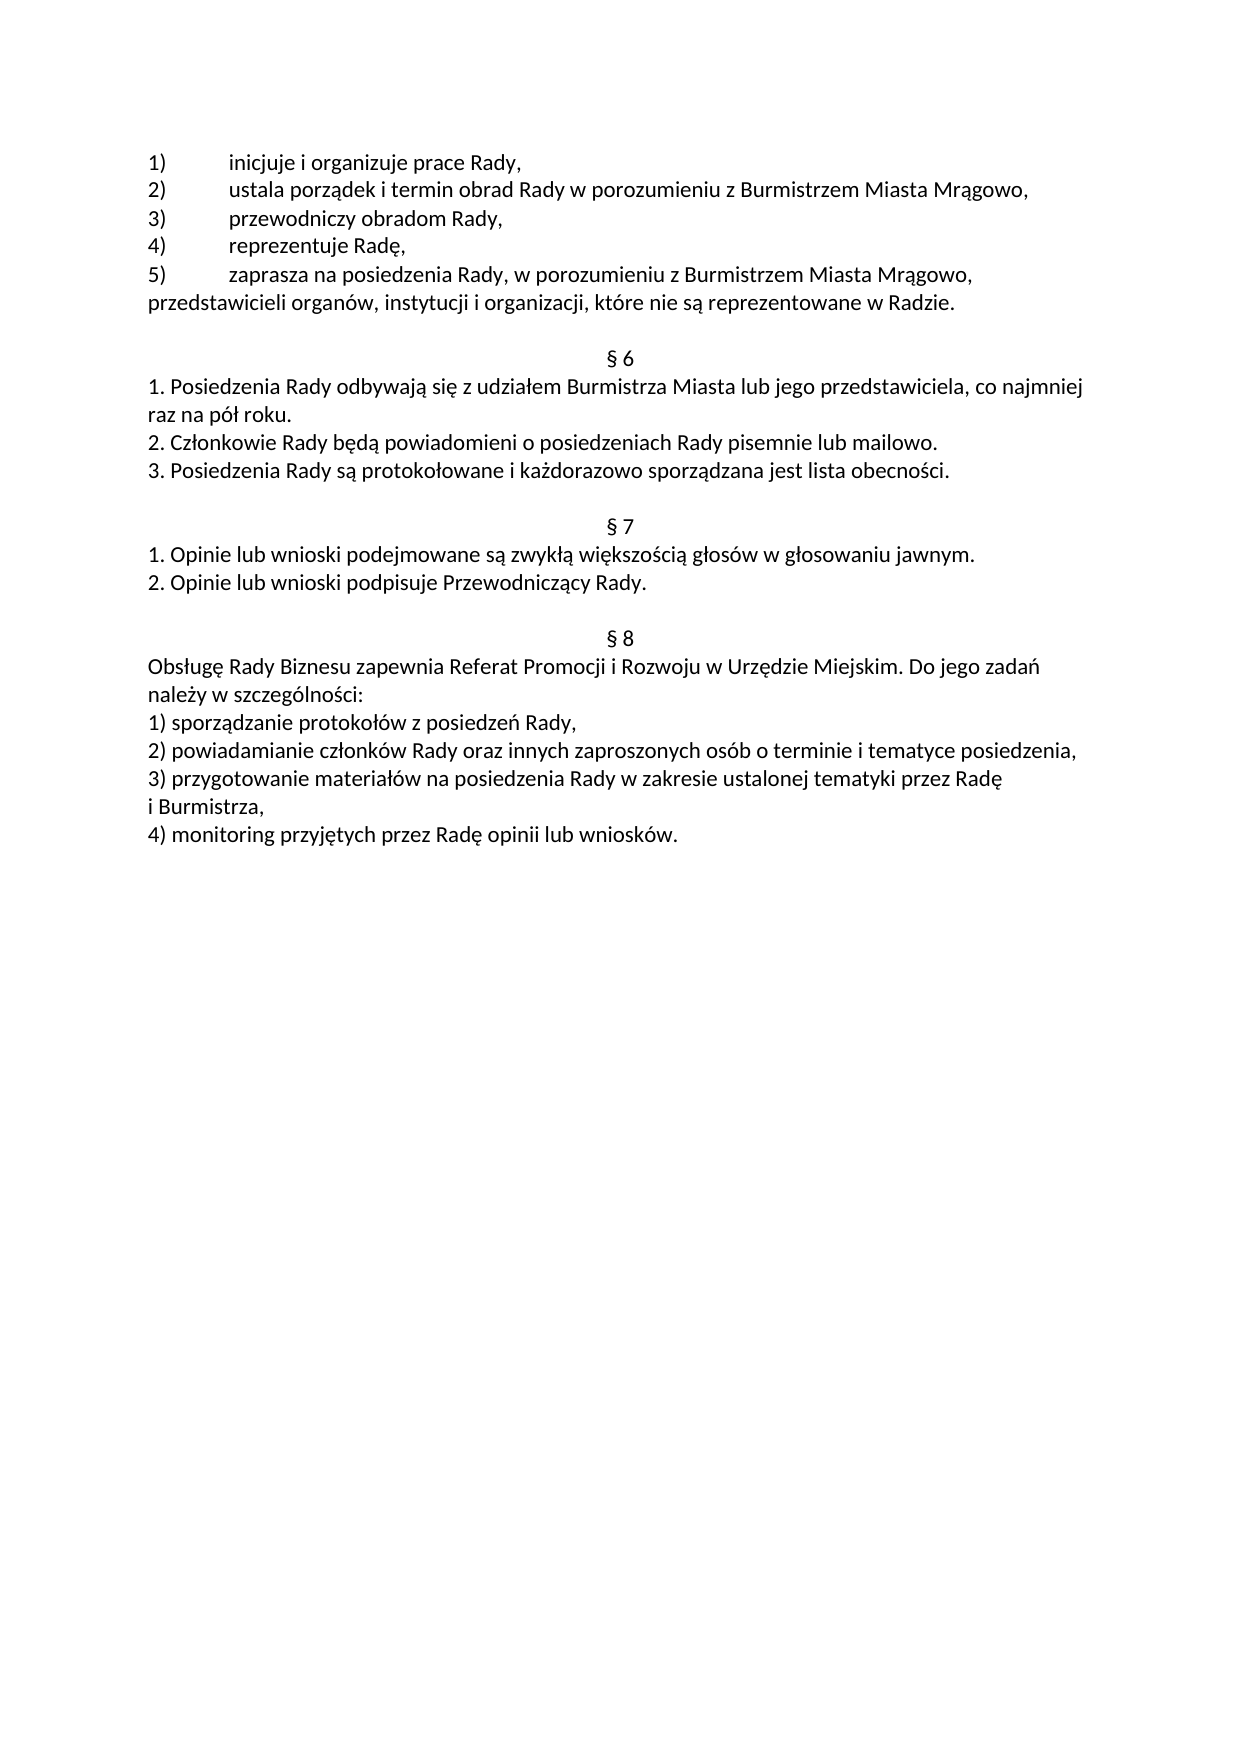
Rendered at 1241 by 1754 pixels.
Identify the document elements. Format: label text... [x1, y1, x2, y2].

text § 6 [148, 344, 1093, 372]
text 5) zaprasza na posiedzenia Rady, w porozumieniu z Burmistrzem Miasta Mrągowo, przedstawicieli organów, instytucji i organizacji, które nie są reprezentowane w Radzie. [148, 260, 1093, 316]
text 4) monitoring przyjętych przez Radę opinii lub wniosków. [148, 820, 1093, 848]
text 3) przygotowanie materiałów na posiedzenia Rady w zakresie ustalonej tematyki przez Radę [148, 764, 1093, 792]
text 1) inicjuje i organizuje prace Rady, [148, 148, 1093, 176]
text 2. Opinie lub wnioski podpisuje Przewodniczący Rady. [148, 568, 1093, 596]
text 3) przewodniczy obradom Rady, [148, 204, 1093, 232]
text 2) powiadamianie członków Rady oraz innych zaproszonych osób o terminie i tematyce posiedzenia, [148, 736, 1093, 764]
text 3. Posiedzenia Rady są protokołowane i każdorazowo sporządzana jest lista obecności. [148, 456, 1093, 484]
text 1. Posiedzenia Rady odbywają się z udziałem Burmistrza Miasta lub jego przedstawiciela, co najmniej raz na pół roku. [148, 372, 1093, 428]
text i Burmistrza, [148, 792, 1093, 820]
text 4) reprezentuje Radę, [148, 232, 1093, 260]
text 2. Członkowie Rady będą powiadomieni o posiedzeniach Rady pisemnie lub mailowo. [148, 428, 1093, 456]
text 1) sporządzanie protokołów z posiedzeń Rady, [148, 708, 1093, 736]
text § 8 [148, 624, 1093, 652]
text § 7 [148, 512, 1093, 540]
text 1. Opinie lub wnioski podejmowane są zwykłą większością głosów w głosowaniu jawnym. [148, 540, 1093, 568]
text Obsługę Rady Biznesu zapewnia Referat Promocji i Rozwoju w Urzędzie Miejskim. Do jego zadań należy w szczególności: [148, 652, 1093, 708]
text 2) ustala porządek i termin obrad Rady w porozumieniu z Burmistrzem Miasta Mrągowo, [148, 176, 1093, 204]
